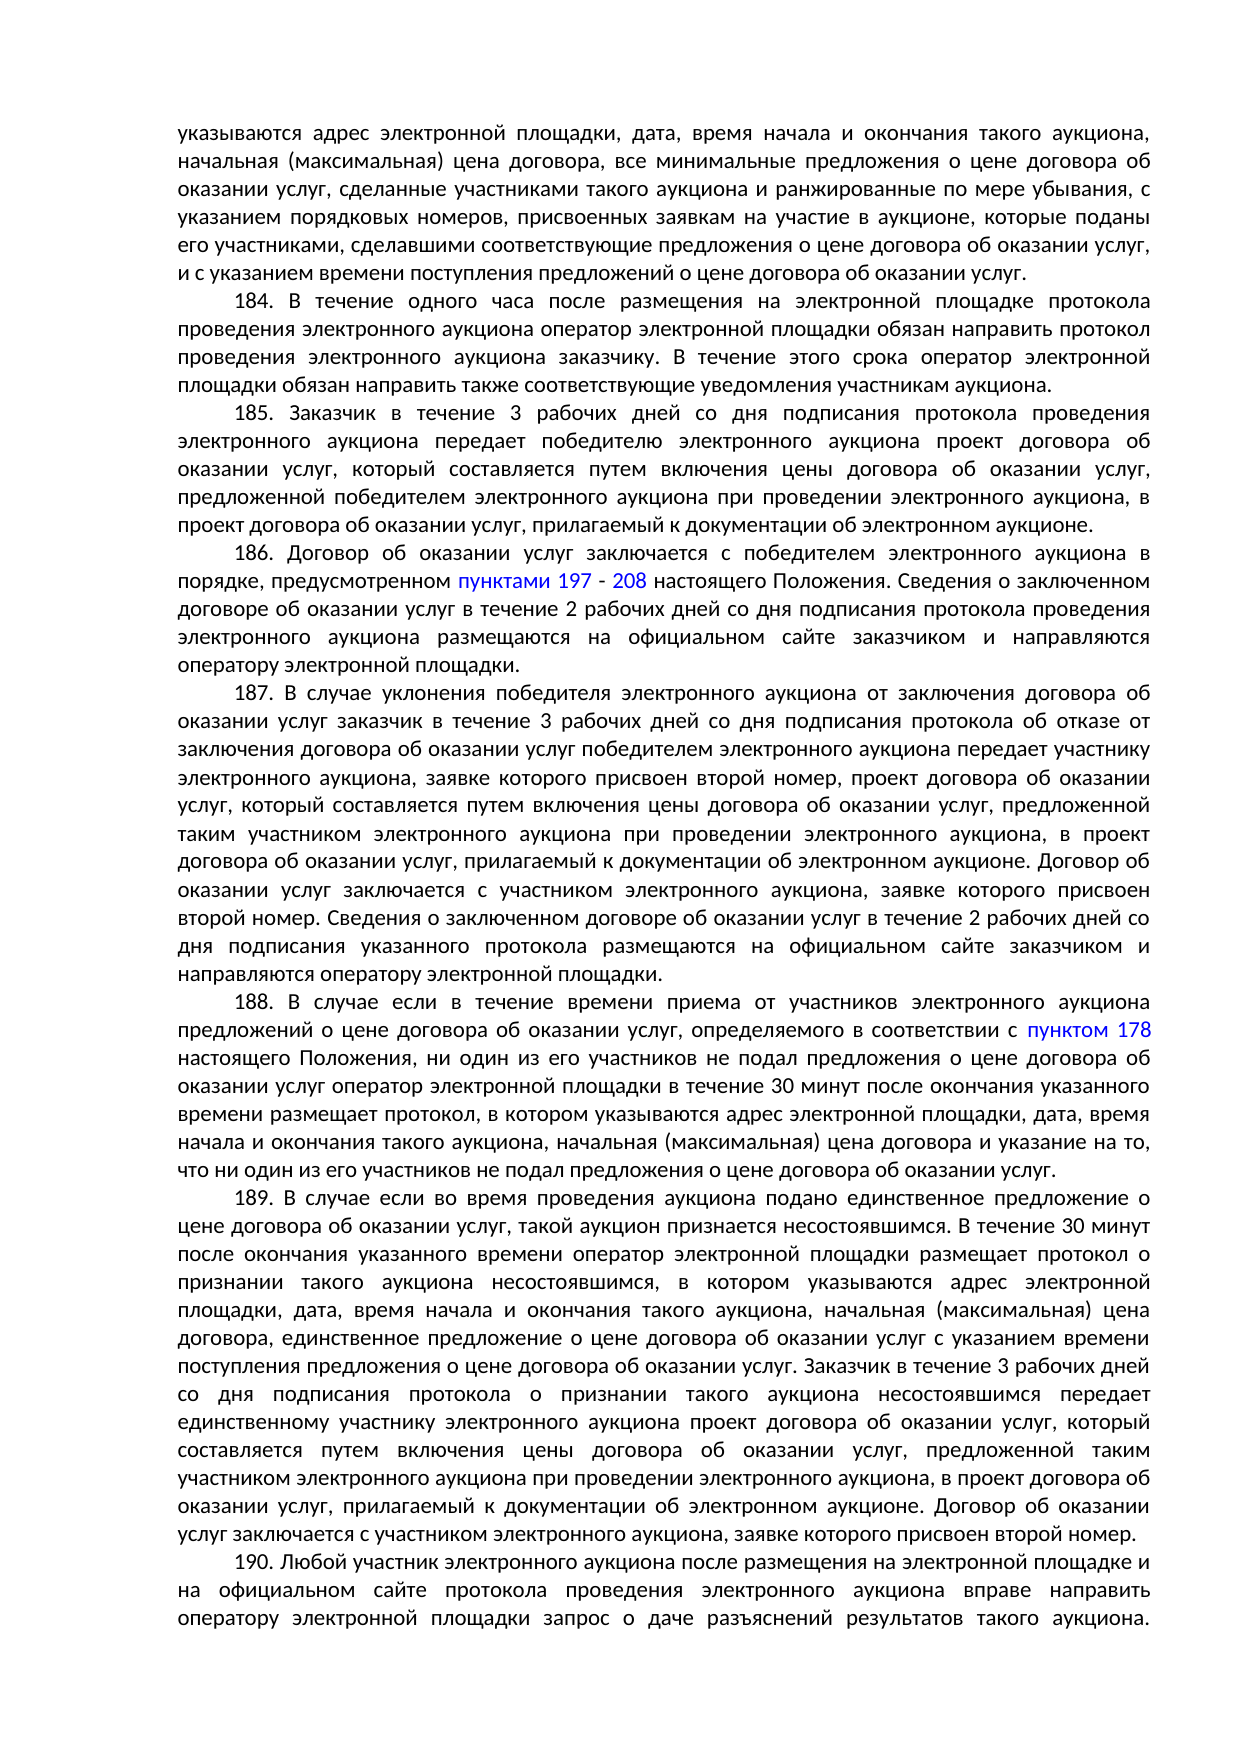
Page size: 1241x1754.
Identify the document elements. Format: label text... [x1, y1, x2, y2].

text 187. В случае уклонения победителя электронного аукциона от заключения договора об оказании услуг заказчик в течение 3 рабочих дней со дня подписания протокола об отказе от заключения договора об оказании услуг победителем электронного аукциона передает участнику электронного аукциона, заявке которого присвоен второй номер, проект договора об оказании услуг, который составляется путем включения цены договора об оказании услуг, предложенной таким участником электронного аукциона при проведении электронного аукциона, в проект договора об оказании услуг, прилагаемый к документации об электронном аукционе. Договор об оказании услуг заключается с участником электронного аукциона, заявке которого присвоен второй номер. Сведения о заключенном договоре об оказании услуг в течение 2 рабочих дней со дня подписания указанного протокола размещаются на официальном сайте заказчиком и направляются оператору электронной площадки. [177, 678, 1152, 987]
text 189. В случае если во время проведения аукциона подано единственное предложение о цене договора об оказании услуг, такой аукцион признается несостоявшимся. В течение 30 минут после окончания указанного времени оператор электронной площадки размещает протокол о признании такого аукциона несостоявшимся, в котором указываются адрес электронной площадки, дата, время начала и окончания такого аукциона, начальная (максимальная) цена договора, единственное предложение о цене договора об оказании услуг с указанием времени поступления предложения о цене договора об оказании услуг. Заказчик в течение 3 рабочих дней со дня подписания протокола о признании такого аукциона несостоявшимся передает единственному участнику электронного аукциона проект договора об оказании услуг, который составляется путем включения цены договора об оказании услуг, предложенной таким участником электронного аукциона при проведении электронного аукциона, в проект договора об оказании услуг, прилагаемый к документации об электронном аукционе. Договор об оказании услуг заключается с участником электронного аукциона, заявке которого присвоен второй номер. [177, 1183, 1152, 1547]
text 185. Заказчик в течение 3 рабочих дней со дня подписания протокола проведения электронного аукциона передает победителю электронного аукциона проект договора об оказании услуг, который составляется путем включения цены договора об оказании услуг, предложенной победителем электронного аукциона при проведении электронного аукциона, в проект договора об оказании услуг, прилагаемый к документации об электронном аукционе. [177, 398, 1152, 538]
text 186. Договор об оказании услуг заключается с победителем электронного аукциона в порядке, предусмотренном пунктами 197 - 208 настоящего Положения. Сведения о заключенном договоре об оказании услуг в течение 2 рабочих дней со дня подписания протокола проведения электронного аукциона размещаются на официальном сайте заказчиком и направляются оператору электронной площадки. [177, 538, 1152, 678]
text 184. В течение одного часа после размещения на электронной площадке протокола проведения электронного аукциона оператор электронной площадки обязан направить протокол проведения электронного аукциона заказчику. В течение этого срока оператор электронной площадки обязан направить также соответствующие уведомления участникам аукциона. [177, 286, 1152, 398]
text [177, 118, 1152, 286]
text 188. В случае если в течение времени приема от участников электронного аукциона предложений о цене договора об оказании услуг, определяемого в соответствии с пунктом 178 настоящего Положения, ни один из его участников не подал предложения о цене договора об оказании услуг оператор электронной площадки в течение 30 минут после окончания указанного времени размещает протокол, в котором указываются адрес электронной площадки, дата, время начала и окончания такого аукциона, начальная (максимальная) цена договора и указание на то, что ни один из его участников не подал предложения о цене договора об оказании услуг. [177, 987, 1152, 1183]
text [177, 1547, 1152, 1631]
